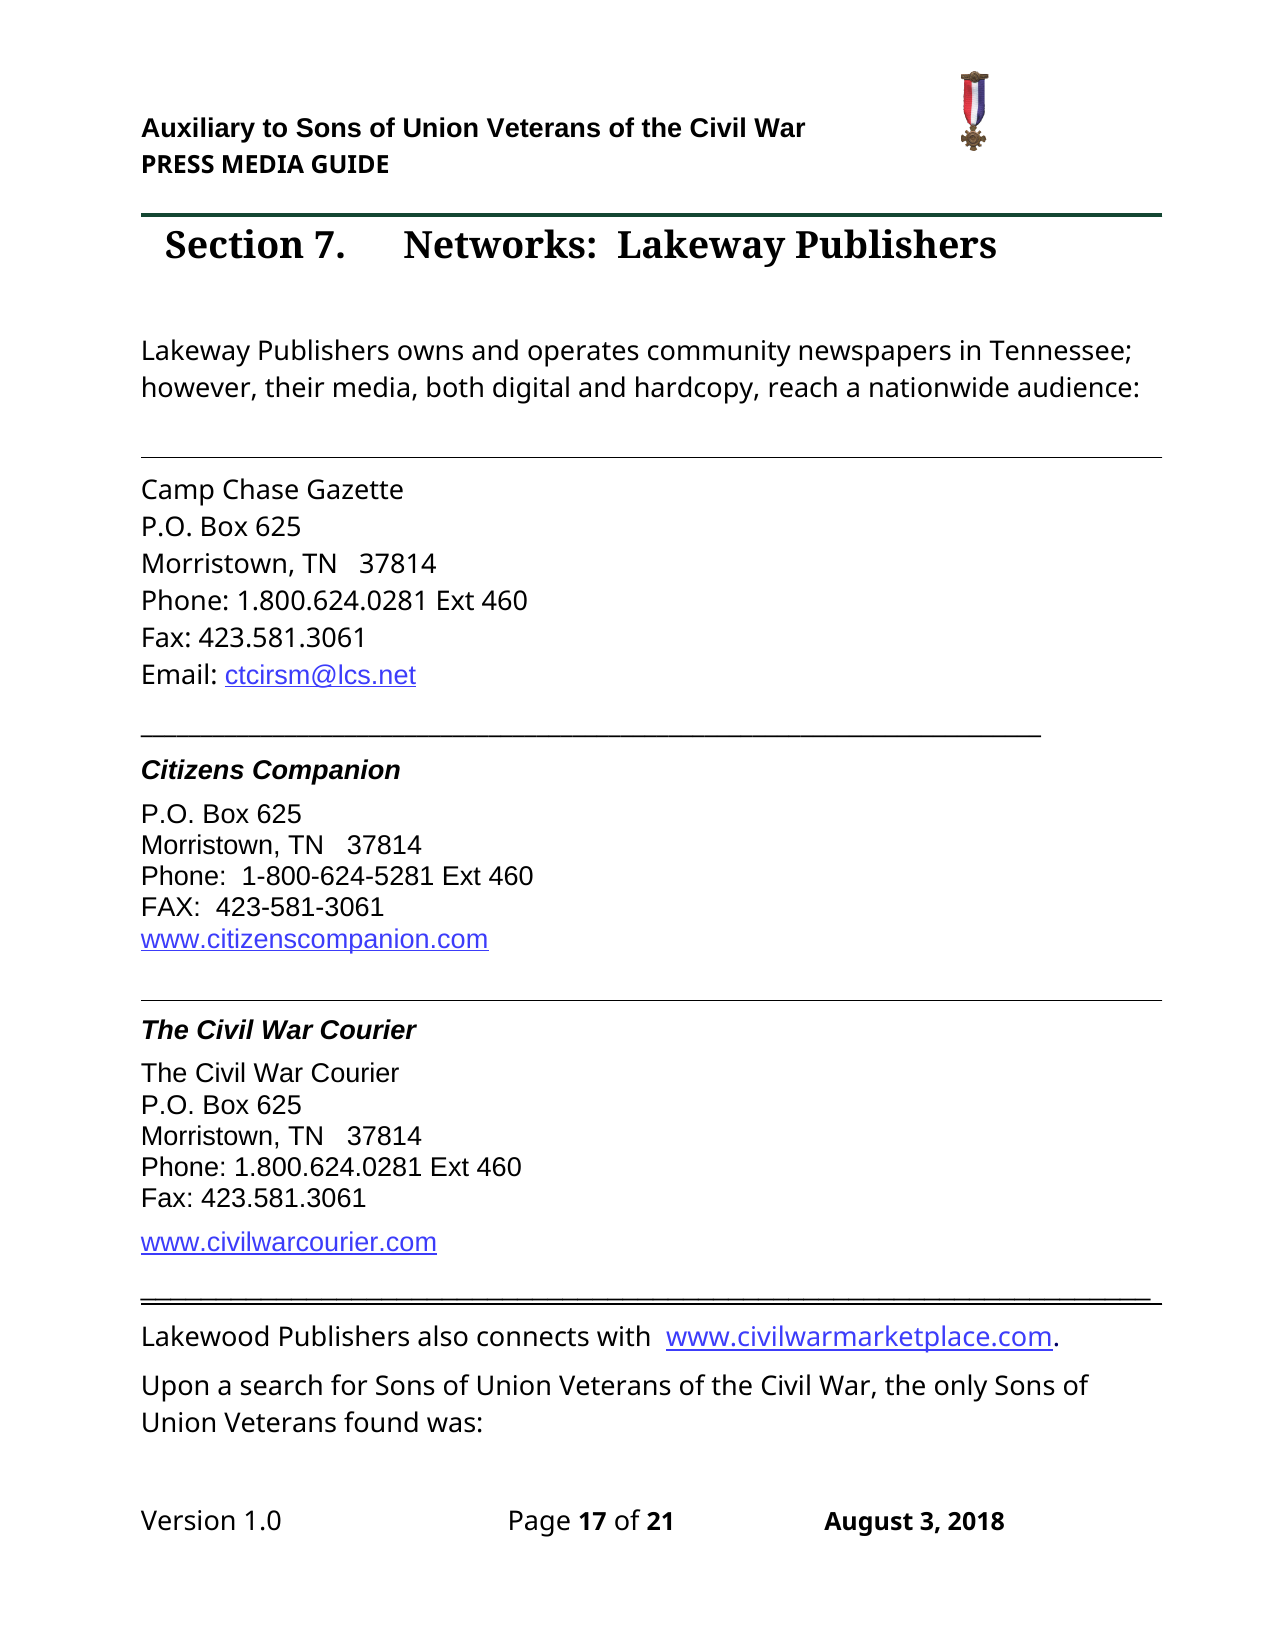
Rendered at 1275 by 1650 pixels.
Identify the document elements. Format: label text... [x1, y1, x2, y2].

text Upon a search for Sons of Union Veterans of the Civil War, the only Sons of Union Veterans found was: [141, 1367, 1162, 1441]
text Lakeway Publishers owns and operates community newspapers in Tennessee; however, their media, both digital and hardcopy, reach a nationwide audience: [141, 331, 1162, 405]
text Phone: 1-800-624-5281 Ext 460 [141, 860, 1162, 891]
subtitle Networks: Lakeway Publishers [366, 218, 1162, 269]
text The Civil War Courier [141, 1014, 1162, 1045]
text ___________________________________________________________________ [141, 1270, 1162, 1303]
text www.civilwarcourier.com [141, 1226, 1162, 1257]
text P.O. Box 625 [141, 508, 1162, 544]
text ___________________________________________________________________________ [141, 704, 1162, 741]
picture [961, 71, 989, 151]
text FAX: 423-581-3061 [141, 891, 1162, 923]
text P.O. Box 625 [141, 798, 1162, 829]
text www.citizenscompanion.com [141, 923, 1162, 954]
text Morristown, TN 37814 Phone: 1.800.624.0281 Ext 460 Fax: 423.581.3061 Email: ctcirsm@lcs.net [141, 544, 1162, 692]
text The Civil War Courier P.O. Box 625 Morristown, TN 37814 Phone: 1.800.624.0281 Ext 460 Fax: 423.581.3061 [141, 1057, 1162, 1214]
text Camp Chase Gazette [141, 471, 1162, 508]
text Lakewood Publishers also connects with www.civilwarmarketplace.com. [141, 1317, 1162, 1354]
text Morristown, TN 37814 [141, 829, 1162, 860]
text Citizens Companion [141, 754, 1162, 785]
